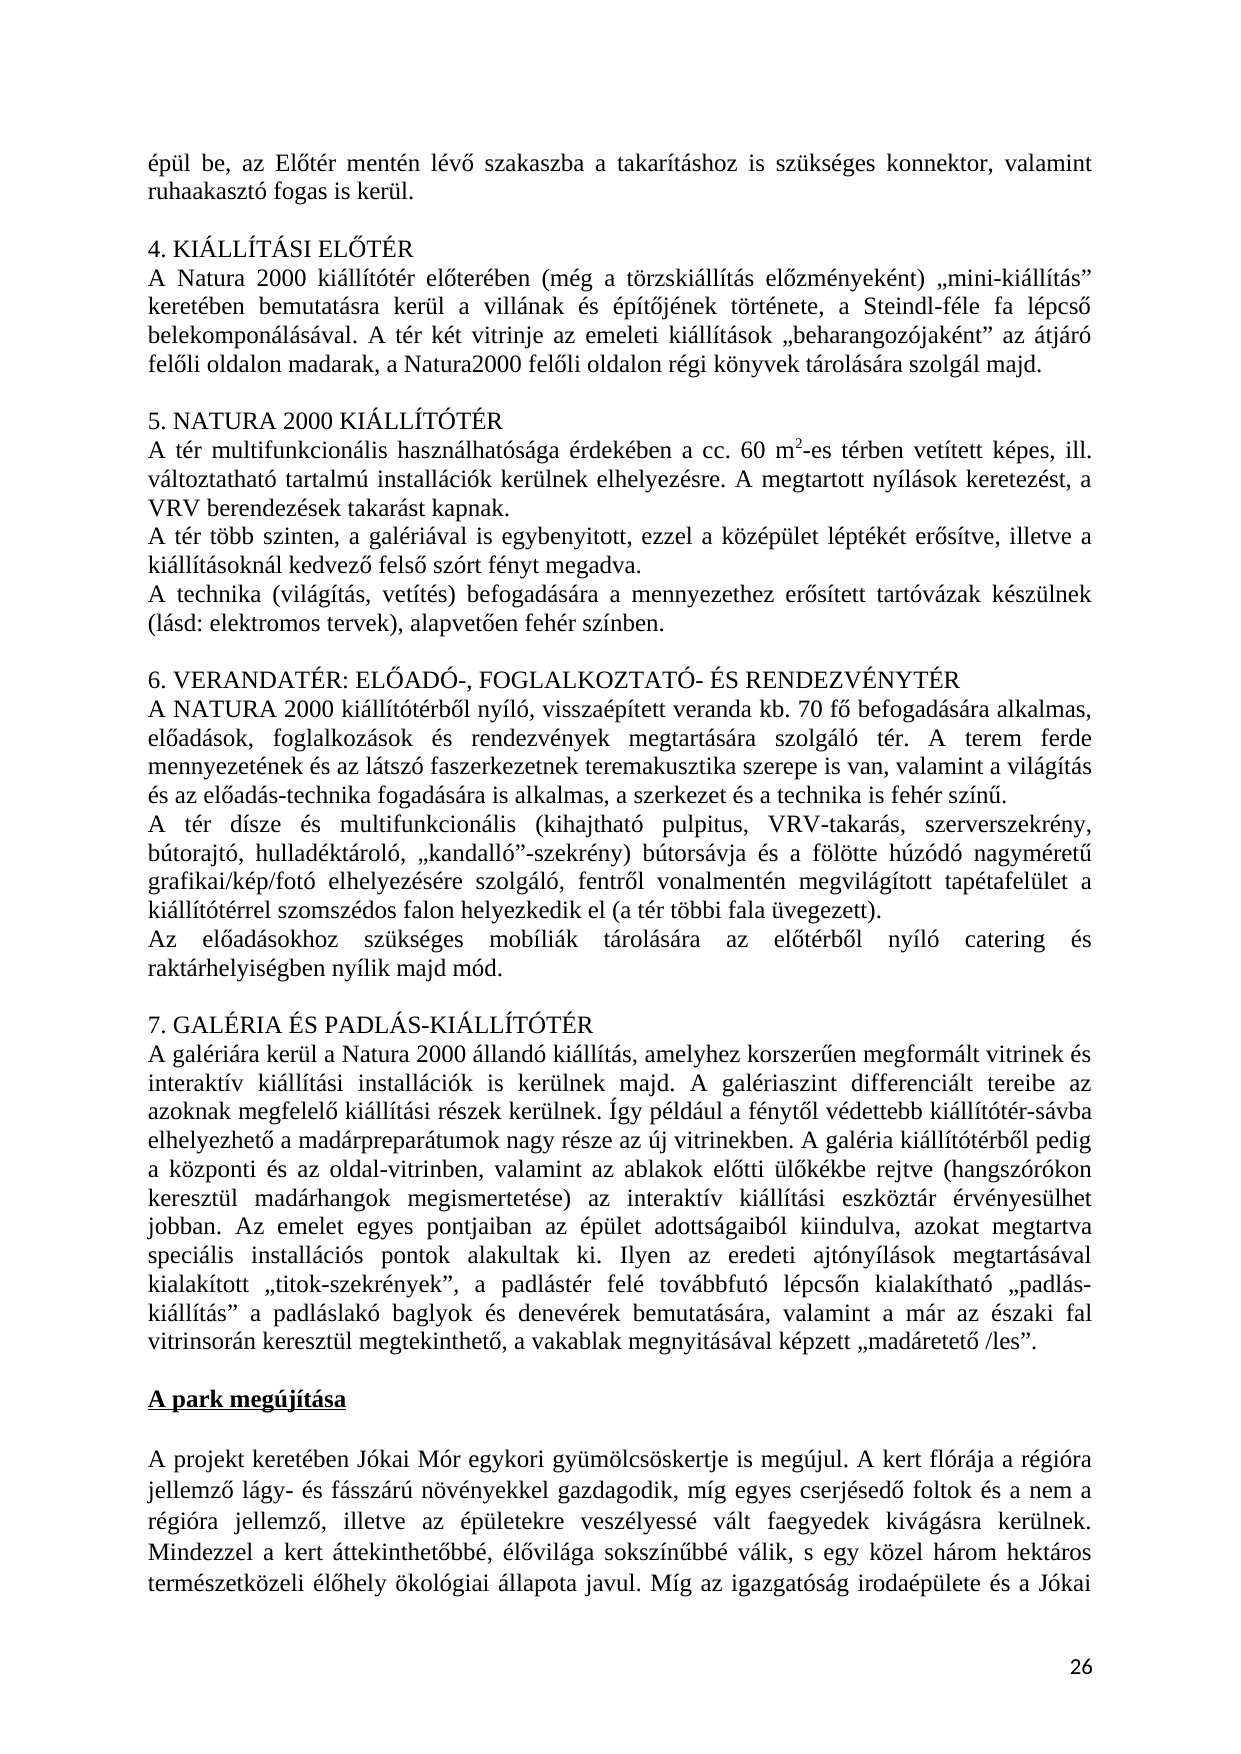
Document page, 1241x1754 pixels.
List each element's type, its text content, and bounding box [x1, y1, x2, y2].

text A technika (világítás, vetítés) befogadására a mennyezethez erősített tartóvázak készülnek (lásd: elektromos tervek), alapvetően fehér színben. [148, 579, 1093, 636]
text 7. GALÉRIA ÉS PADLÁS-KIÁLLÍTÓTÉR [148, 1010, 1093, 1039]
text 5. NATURA 2000 KIÁLLÍTÓTÉR [148, 406, 1093, 435]
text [148, 148, 1093, 205]
text A tér több szinten, a galériával is egybenyitott, ezzel a középület léptékét erősítve, illetve a kiállításoknál kedvező felső szórt fényt megadva. [148, 521, 1093, 579]
text A park megújítása [148, 1384, 1093, 1413]
text A NATURA 2000 kiállítótérből nyíló, visszaépített veranda kb. 70 fő befogadására alkalmas, előadások, foglalkozások és rendezvények megtartására szolgáló tér. A terem ferde mennyezetének és az látszó faszerkezetnek teremakusztika szerepe is van, valamint a világítás és az előadás-technika fogadására is alkalmas, a szerkezet és a technika is fehér színű. [148, 694, 1093, 809]
text Az előadásokhoz szükséges mobíliák tárolására az előtérből nyíló catering és raktárhelyiségben nyílik majd mód. [148, 924, 1093, 981]
text A tér dísze és multifunkcionális (kihajtható pulpitus, VRV-takarás, szerverszekrény, bútorajtó, hulladéktároló, „kandalló”-szekrény) bútorsávja és a fölötte húzódó nagyméretű grafikai/kép/fotó elhelyezésére szolgáló, fentről vonalmentén megvilágított tapétafelület a kiállítótérrel szomszédos falon helyezkedik el (a tér többi fala üvegezett). [148, 809, 1093, 924]
text 4. KIÁLLÍTÁSI ELŐTÉR [148, 234, 1093, 263]
text 6. VERANDATÉR: ELŐADÓ-, FOGLALKOZTATÓ- ÉS RENDEZVÉNYTÉR [148, 665, 1093, 694]
text A galériára kerül a Natura 2000 állandó kiállítás, amelyhez korszerűen megformált vitrinek és interaktív kiállítási installációk is kerülnek majd. A galériaszint differenciált tereibe az azoknak megfelelő kiállítási részek kerülnek. Így például a fénytől védettebb kiállítótér-sávba elhelyezhető a madárpreparátumok nagy része az új vitrinekben. A galéria kiállítótérből pedig a központi és az oldal-vitrinben, valamint az ablakok előtti ülőkékbe rejtve (hangszórókon keresztül madárhangok megismertetése) az interaktív kiállítási eszköztár érvényesülhet jobban. Az emelet egyes pontjaiban az épület adottságaiból kiindulva, azokat megtartva speciális installációs pontok alakultak ki. Ilyen az eredeti ajtónyílások megtartásával kialakított „titok-szekrények”, a padlástér felé továbbfutó lépcsőn kialakítható „padlás-kiállítás” a padláslakó baglyok és denevérek bemutatására, valamint a már az északi fal vitrinsorán keresztül megtekinthető, a vakablak megnyitásával képzett „madáretető /les”. [148, 1039, 1093, 1355]
text A tér multifunkcionális használhatósága érdekében a cc. 60 m2-es térben vetített képes, ill. változtatható tartalmú installációk kerülnek elhelyezésre. A megtartott nyílások keretezést, a VRV berendezések takarást kapnak. [148, 435, 1093, 521]
text A Natura 2000 kiállítótér előterében (még a törzskiállítás előzményeként) „mini-kiállítás” keretében bemutatásra kerül a villának és építőjének története, a Steindl-féle fa lépcső belekomponálásával. A tér két vitrinje az emeleti kiállítások „beharangozójaként” az átjáró felőli oldalon madarak, a Natura2000 felőli oldalon régi könyvek tárolására szolgál majd. [148, 263, 1093, 378]
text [148, 1444, 1093, 1597]
